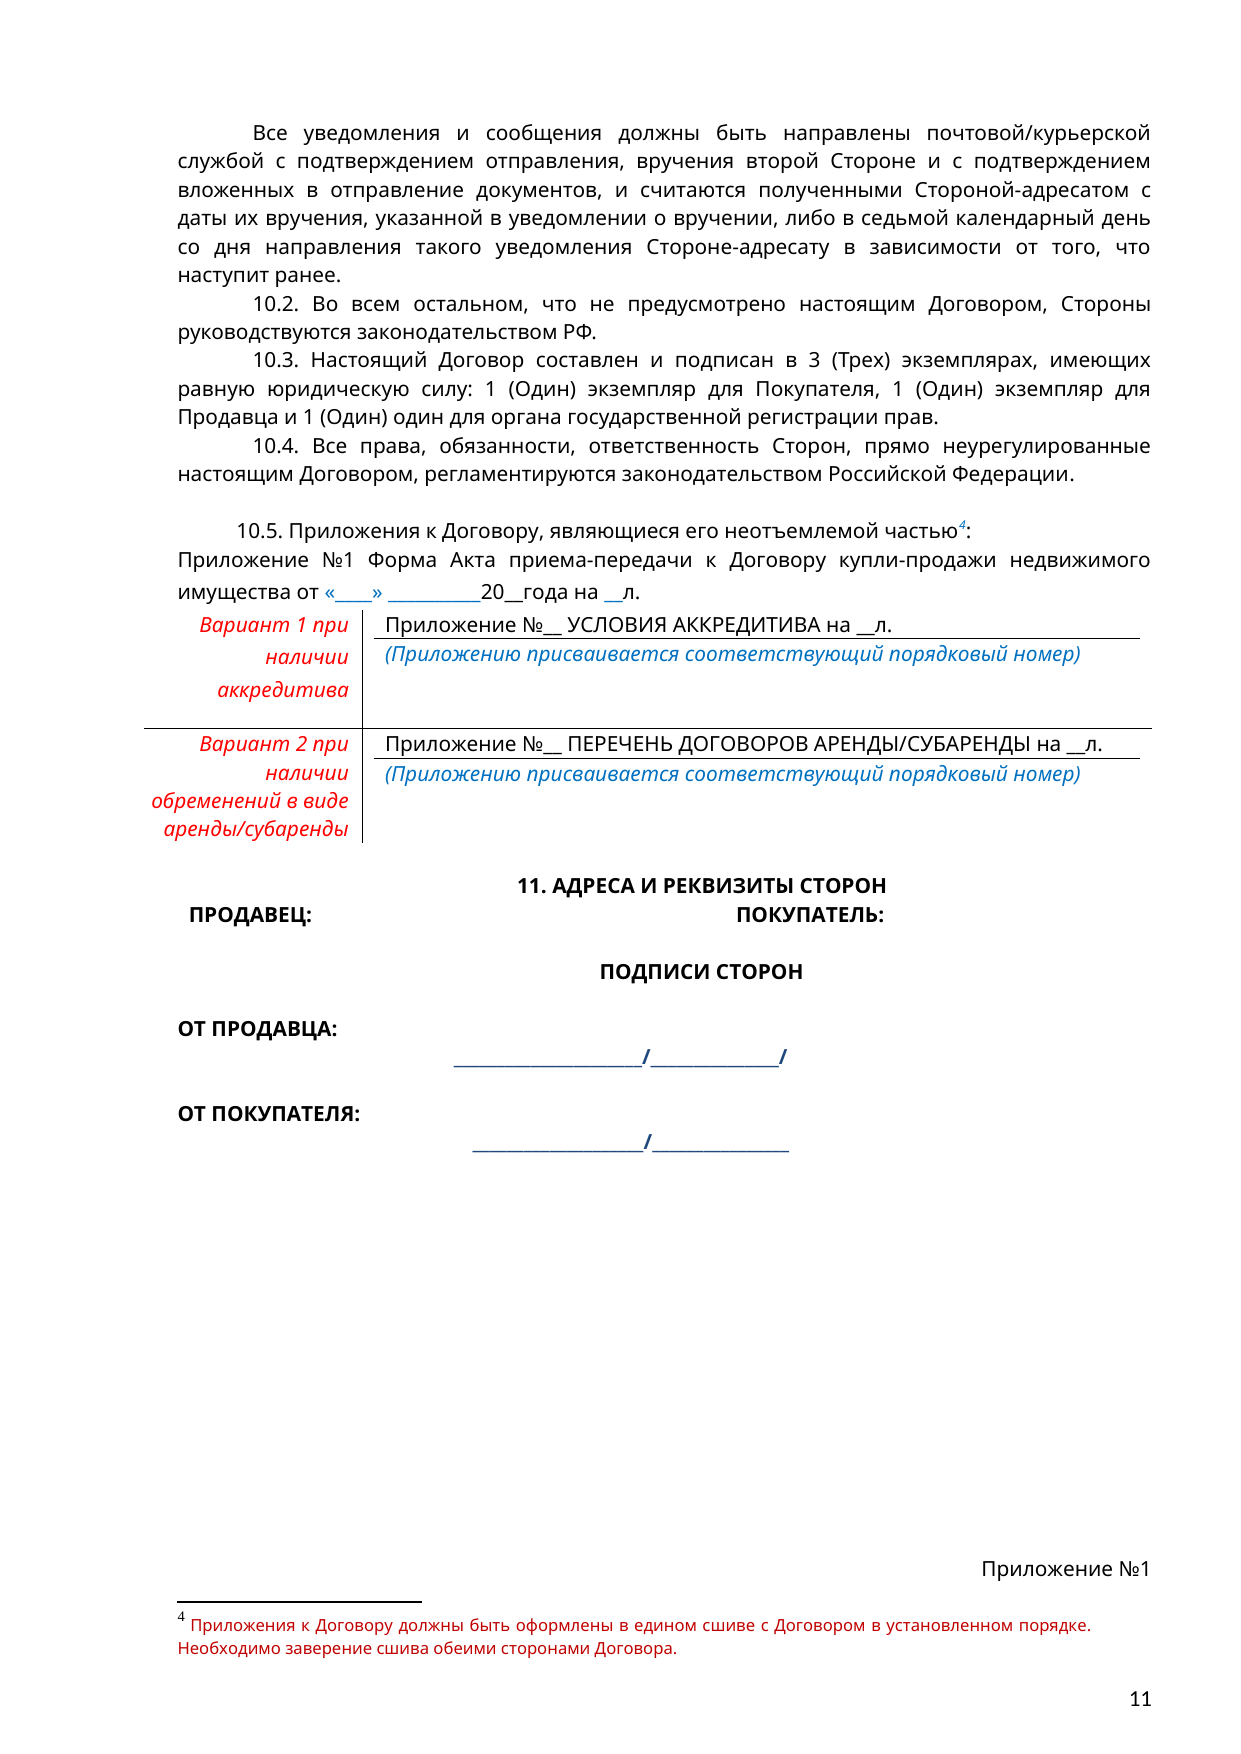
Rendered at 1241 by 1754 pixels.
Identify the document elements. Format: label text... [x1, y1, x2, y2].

text ____________________/________________ [177, 1127, 1152, 1156]
text ПОДПИСИ СТОРОН [177, 957, 1152, 985]
table_header Вариант 1 при наличии аккредитива [144, 610, 362, 728]
table_header [363, 610, 1152, 728]
table_header ПРОДАВЕЦ: [177, 900, 394, 957]
table_cell Вариант 2 при наличии обременений в виде аренды/субаренды [144, 729, 362, 843]
text ______________________/_______________/ [177, 1042, 1152, 1071]
text ОТ ПРОДАВЦА: [177, 1014, 1152, 1042]
text Приложение №1 [177, 1554, 1152, 1582]
text 10.5. Приложения к Договору, являющиеся его неотъемлемой частью: [177, 516, 1152, 545]
text Все уведомления и сообщения должны быть направлены почтовой/курьерской службой с подтверждением отправления, вручения второй Стороне и с подтверждением вложенных в отправление документов, и считаются полученными Стороной-адресатом c даты их вручения, указанной в уведомлении о вручении, либо в седьмой календарный день со дня направления такого уведомления Стороне-адресату в зависимости от того, что наступит ранее. [177, 118, 1152, 289]
table_header ПОКУПАТЕЛЬ: [394, 900, 1152, 957]
table_cell [363, 729, 1152, 843]
text Приложение №1 Форма Акта приема-передачи к Договору купли-продажи недвижимого имущества от «____» __________20__года на __л. [177, 545, 1152, 606]
text ОТ ПОКУПАТЕЛЯ: [177, 1099, 1152, 1127]
text 10.4. Все права, обязанности, ответственность Сторон, прямо неурегулированные настоящим Договором, регламентируются законодательством Российской Федерации. [177, 431, 1152, 488]
text 10.2. Во всем остальном, что не предусмотрено настоящим Договором, Стороны руководствуются законодательством РФ. [177, 289, 1152, 346]
text 11. АДРЕСА И РЕКВИЗИТЫ СТОРОН [252, 871, 1152, 900]
text 10.3. Настоящий Договор составлен и подписан в 3 (Трех) экземплярах, имеющих равную юридическую силу: 1 (Один) экземпляр для Покупателя, 1 (Один) экземпляр для Продавца и 1 (Один) один для органа государственной регистрации прав. [177, 346, 1152, 431]
